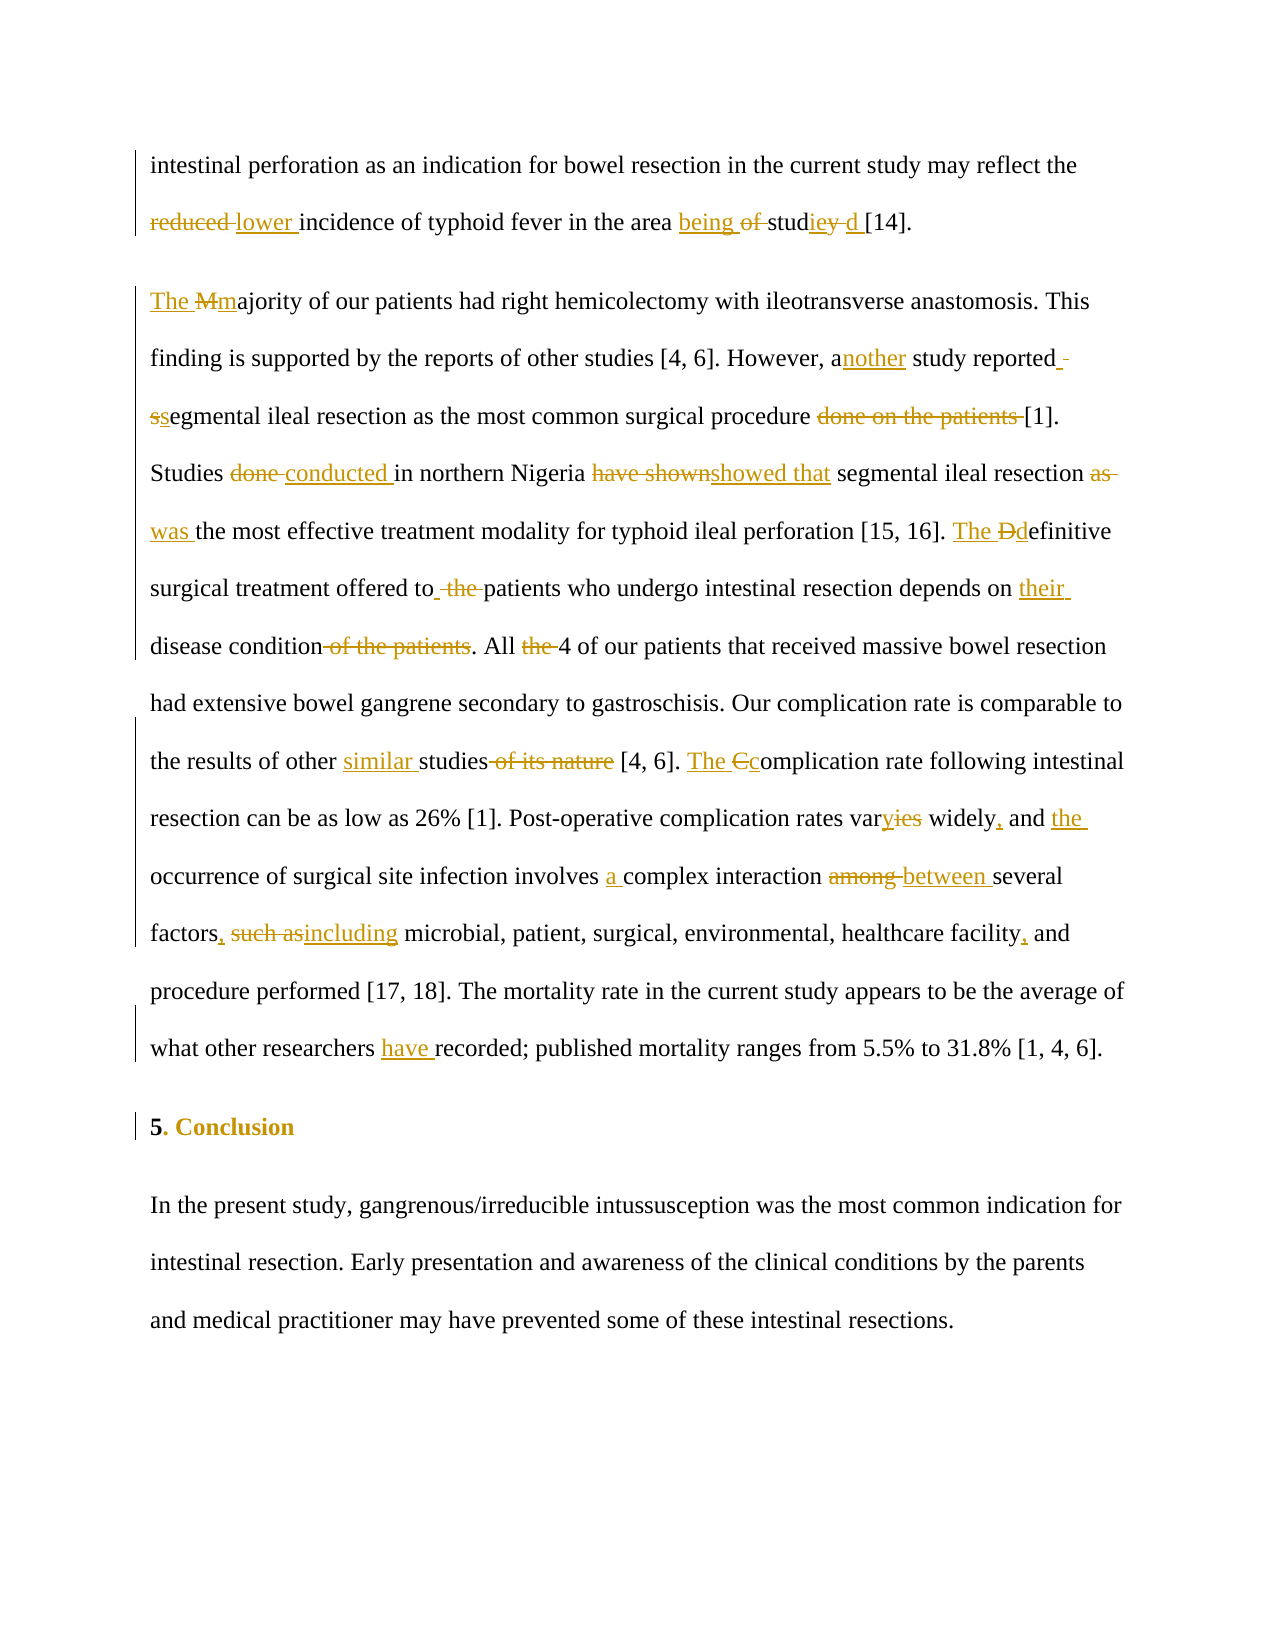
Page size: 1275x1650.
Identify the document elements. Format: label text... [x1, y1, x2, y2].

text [150, 150, 1125, 236]
text In the present study, gangrenous/irreducible intussusception was the most common indication for intestinal resection. Early presentation and awareness of the clinical conditions by the parents and medical practitioner may have prevented some of these intestinal resections. [150, 1190, 1125, 1334]
text ajority of our patients had right hemicolectomy with ileotransverse anastomosis. This finding is supported by the reports of other studies [4, 6]. However, a study reportedegmental ileal resection as the most common surgical procedure [1]. Studies in northern Nigeria segmental ileal resection the most effective treatment modality for typhoid ileal perforation [15, 16]. efinitive surgical treatment offered topatients who undergo intestinal resection depends on disease condition. All 4 of our patients that received massive bowel resection had extensive bowel gangrene secondary to gastroschisis. Our complication rate is comparable to the results of other studies [4, 6]. omplication rate following intestinal resection can be as low as 26% [1]. Post-operative complication rates var widely and occurrence of surgical site infection involves complex interaction several factors microbial, patient, surgical, environmental, healthcare facility and procedure performed [17, 18]. The mortality rate in the current study appears to be the average of what other researchers recorded; published mortality ranges from 5.5% to 31.8% [1, 4, 6]. [150, 286, 1125, 1062]
text 5. Conclusion [150, 1112, 1125, 1140]
